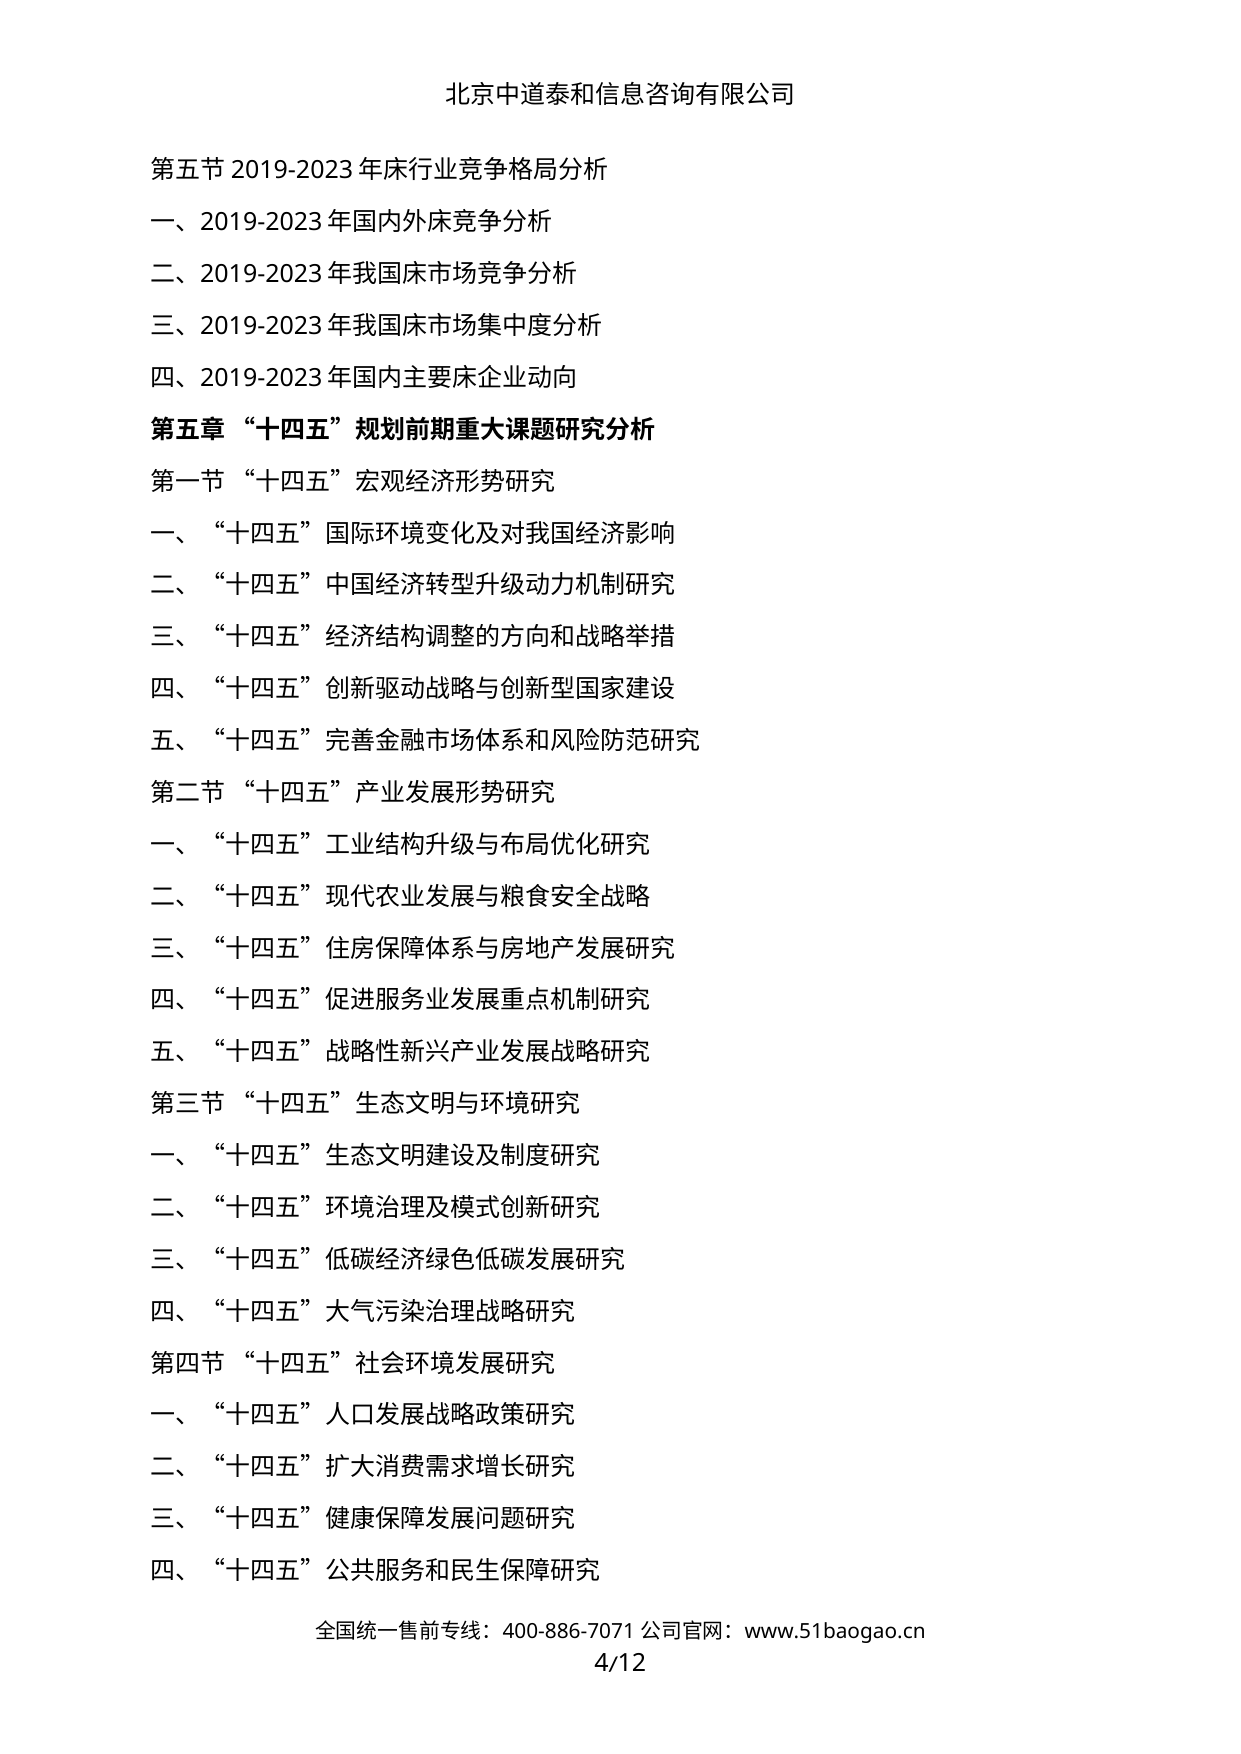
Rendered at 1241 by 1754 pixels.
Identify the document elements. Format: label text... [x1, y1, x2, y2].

text 三、“十四五”住房保障体系与房地产发展研究 [150, 928, 1090, 964]
text 四、“十四五”创新驱动战略与创新型国家建设 [150, 669, 1090, 705]
text 二、2019-2023年我国床市场竞争分析 [150, 254, 1090, 290]
text 一、“十四五”国际环境变化及对我国经济影响 [150, 513, 1090, 549]
text 四、“十四五”促进服务业发展重点机制研究 [150, 980, 1090, 1016]
text 一、“十四五”生态文明建设及制度研究 [150, 1136, 1090, 1172]
text 二、“十四五”中国经济转型升级动力机制研究 [150, 565, 1090, 601]
text 第五节 2019-2023年床行业竞争格局分析 [150, 150, 1090, 186]
text 四、2019-2023年国内主要床企业动向 [150, 357, 1090, 394]
text 第三节 “十四五”生态文明与环境研究 [150, 1084, 1090, 1120]
text 三、“十四五”经济结构调整的方向和战略举措 [150, 617, 1090, 653]
text 二、“十四五”环境治理及模式创新研究 [150, 1187, 1090, 1224]
text 三、“十四五”健康保障发展问题研究 [150, 1499, 1090, 1535]
text 四、“十四五”公共服务和民生保障研究 [150, 1551, 1090, 1587]
text 二、“十四五”现代农业发展与粮食安全战略 [150, 876, 1090, 912]
text 四、“十四五”大气污染治理战略研究 [150, 1291, 1090, 1327]
text 三、“十四五”低碳经济绿色低碳发展研究 [150, 1239, 1090, 1276]
text 一、“十四五”工业结构升级与布局优化研究 [150, 824, 1090, 861]
text 五、“十四五”战略性新兴产业发展战略研究 [150, 1032, 1090, 1068]
text 一、2019-2023年国内外床竞争分析 [150, 202, 1090, 238]
text 一、“十四五”人口发展战略政策研究 [150, 1395, 1090, 1431]
text 第五章 “十四五”规划前期重大课题研究分析 [150, 409, 1090, 446]
text 第一节 “十四五”宏观经济形势研究 [150, 461, 1090, 497]
text 三、2019-2023年我国床市场集中度分析 [150, 306, 1090, 342]
text 五、“十四五”完善金融市场体系和风险防范研究 [150, 721, 1090, 757]
text 二、“十四五”扩大消费需求增长研究 [150, 1447, 1090, 1483]
text 第四节 “十四五”社会环境发展研究 [150, 1343, 1090, 1379]
text 第二节 “十四五”产业发展形势研究 [150, 772, 1090, 809]
